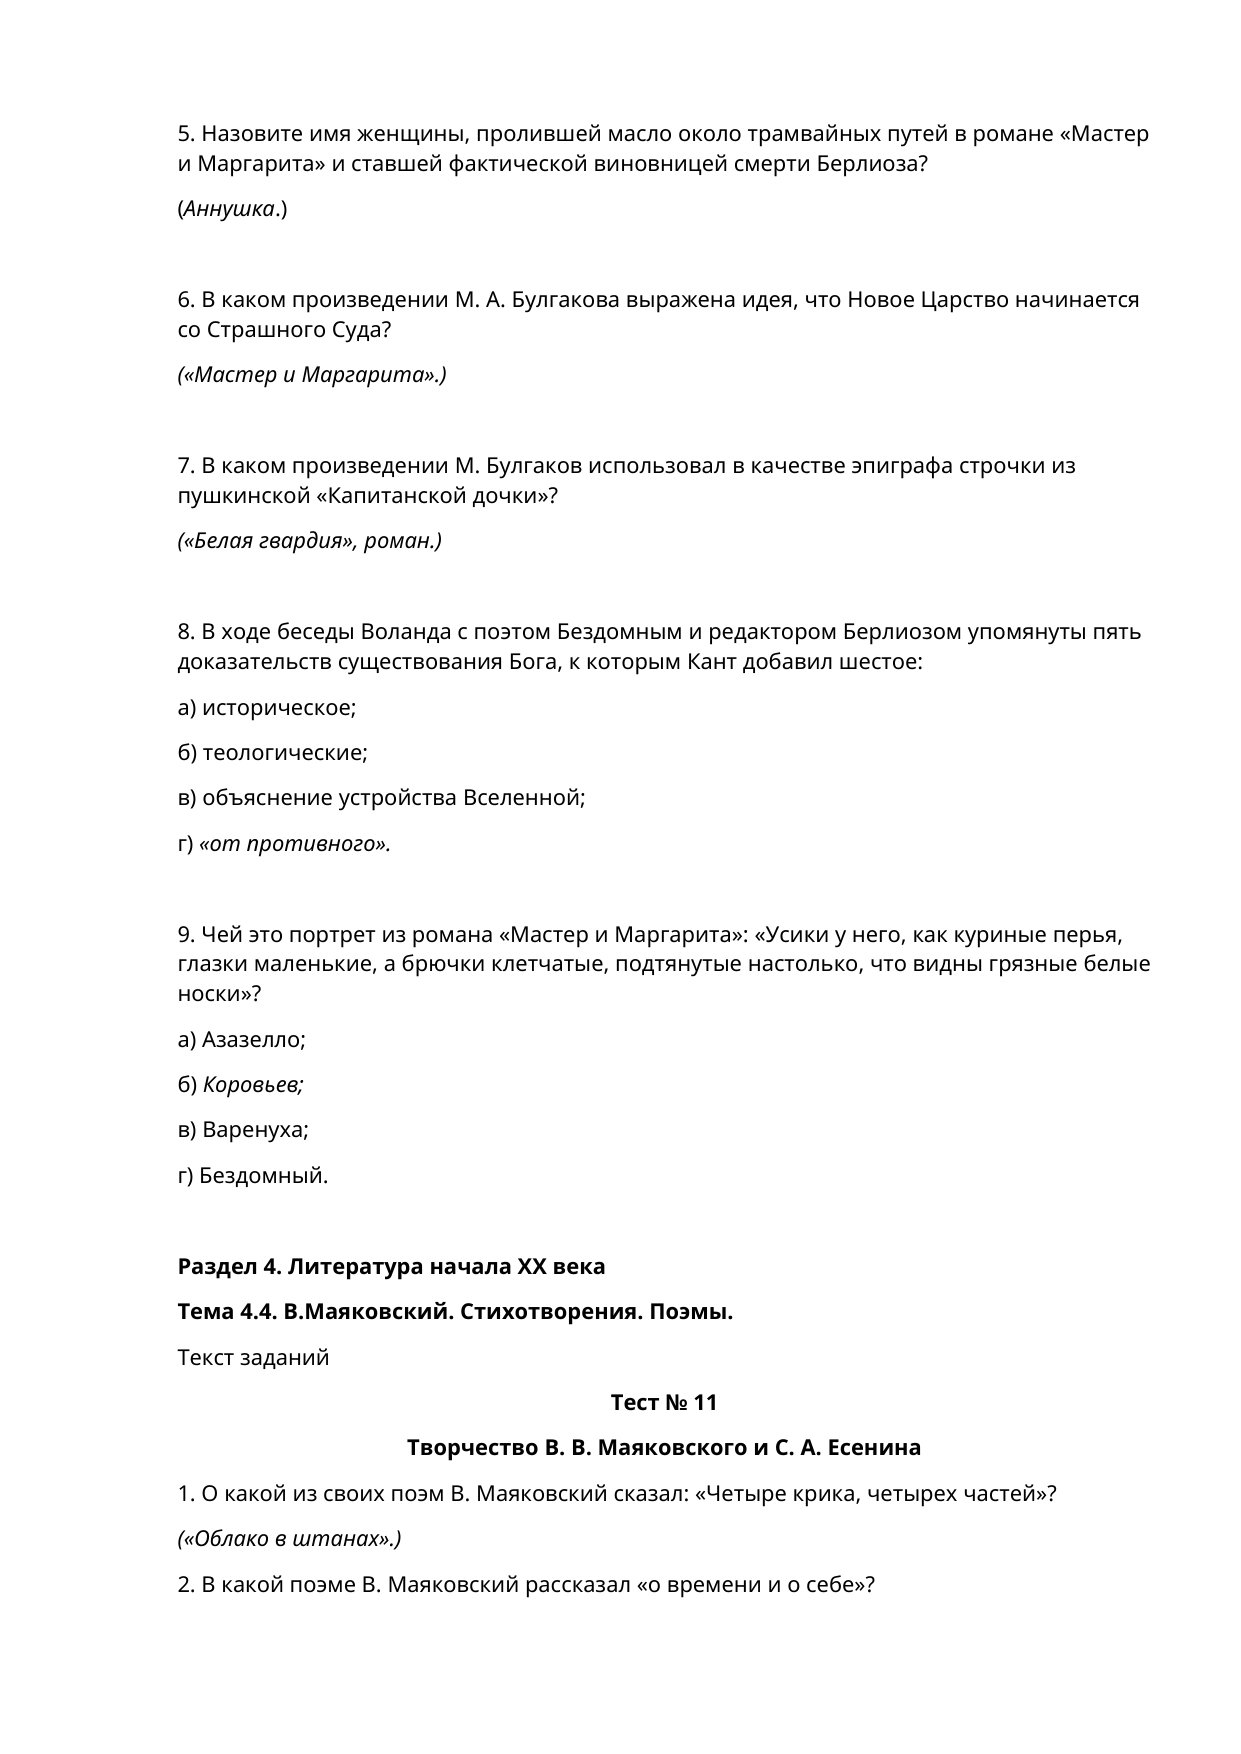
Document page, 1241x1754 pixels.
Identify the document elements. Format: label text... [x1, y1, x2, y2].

text б) Коровьев; [177, 1069, 1152, 1099]
text (Аннушка.) [177, 193, 1152, 223]
text Текст заданий [177, 1341, 1152, 1371]
text («Мастер и Маргарита».) [177, 359, 1152, 389]
text г) Бездомный. [177, 1160, 1152, 1189]
text Тема 4.4. В.Маяковский. Стихотворения. Поэмы. [177, 1296, 1152, 1326]
text 8. В ходе беседы Воланда с поэтом Бездомным и редактором Берлиозом упомянуты пять доказательств существования Бога, к которым Кант добавил шестое: [177, 616, 1152, 676]
text 9. Чей это портрет из романа «Мастер и Маргарита»: «Усики у него, как куриные перья, глазки маленькие, а брючки клетчатые, подтянутые настолько, что видны грязные белые носки»? [177, 918, 1152, 1008]
text («Белая гвардия», роман.) [177, 525, 1152, 555]
text 6. В каком произведении М. А. Булгакова выражена идея, что Новое Царство начинается со Страшного Суда? [177, 284, 1152, 344]
text Творчество В. В. Маяковского и С. А. Есенина [177, 1432, 1152, 1462]
text 7. В каком произведении М. Булгаков использовал в качестве эпиграфа строчки из пушкинской «Капитанской дочки»? [177, 450, 1152, 510]
text Раздел 4. Литература начала ХХ века [177, 1251, 1152, 1280]
text в) объяснение устройства Вселенной; [177, 782, 1152, 812]
text Тест № 11 [177, 1387, 1152, 1417]
text 2. В какой поэме В. Маяковский рассказал «о времени и о себе»? [177, 1568, 1152, 1598]
text г) «от противного». [177, 828, 1152, 857]
text («Облако в штанах».) [177, 1523, 1152, 1553]
text а) историческое; [177, 691, 1152, 721]
text б) теологические; [177, 737, 1152, 767]
text а) Азазелло; [177, 1023, 1152, 1053]
text в) Варенуха; [177, 1114, 1152, 1144]
text 5. Назовите имя женщины, пролившей масло около трамвайных путей в романе «Мастер и Маргарита» и ставшей фактической виновницей смерти Берлиоза? [177, 118, 1152, 178]
text 1. О какой из своих поэм В. Маяковский сказал: «Четыре крика, четырех частей»? [177, 1478, 1152, 1507]
